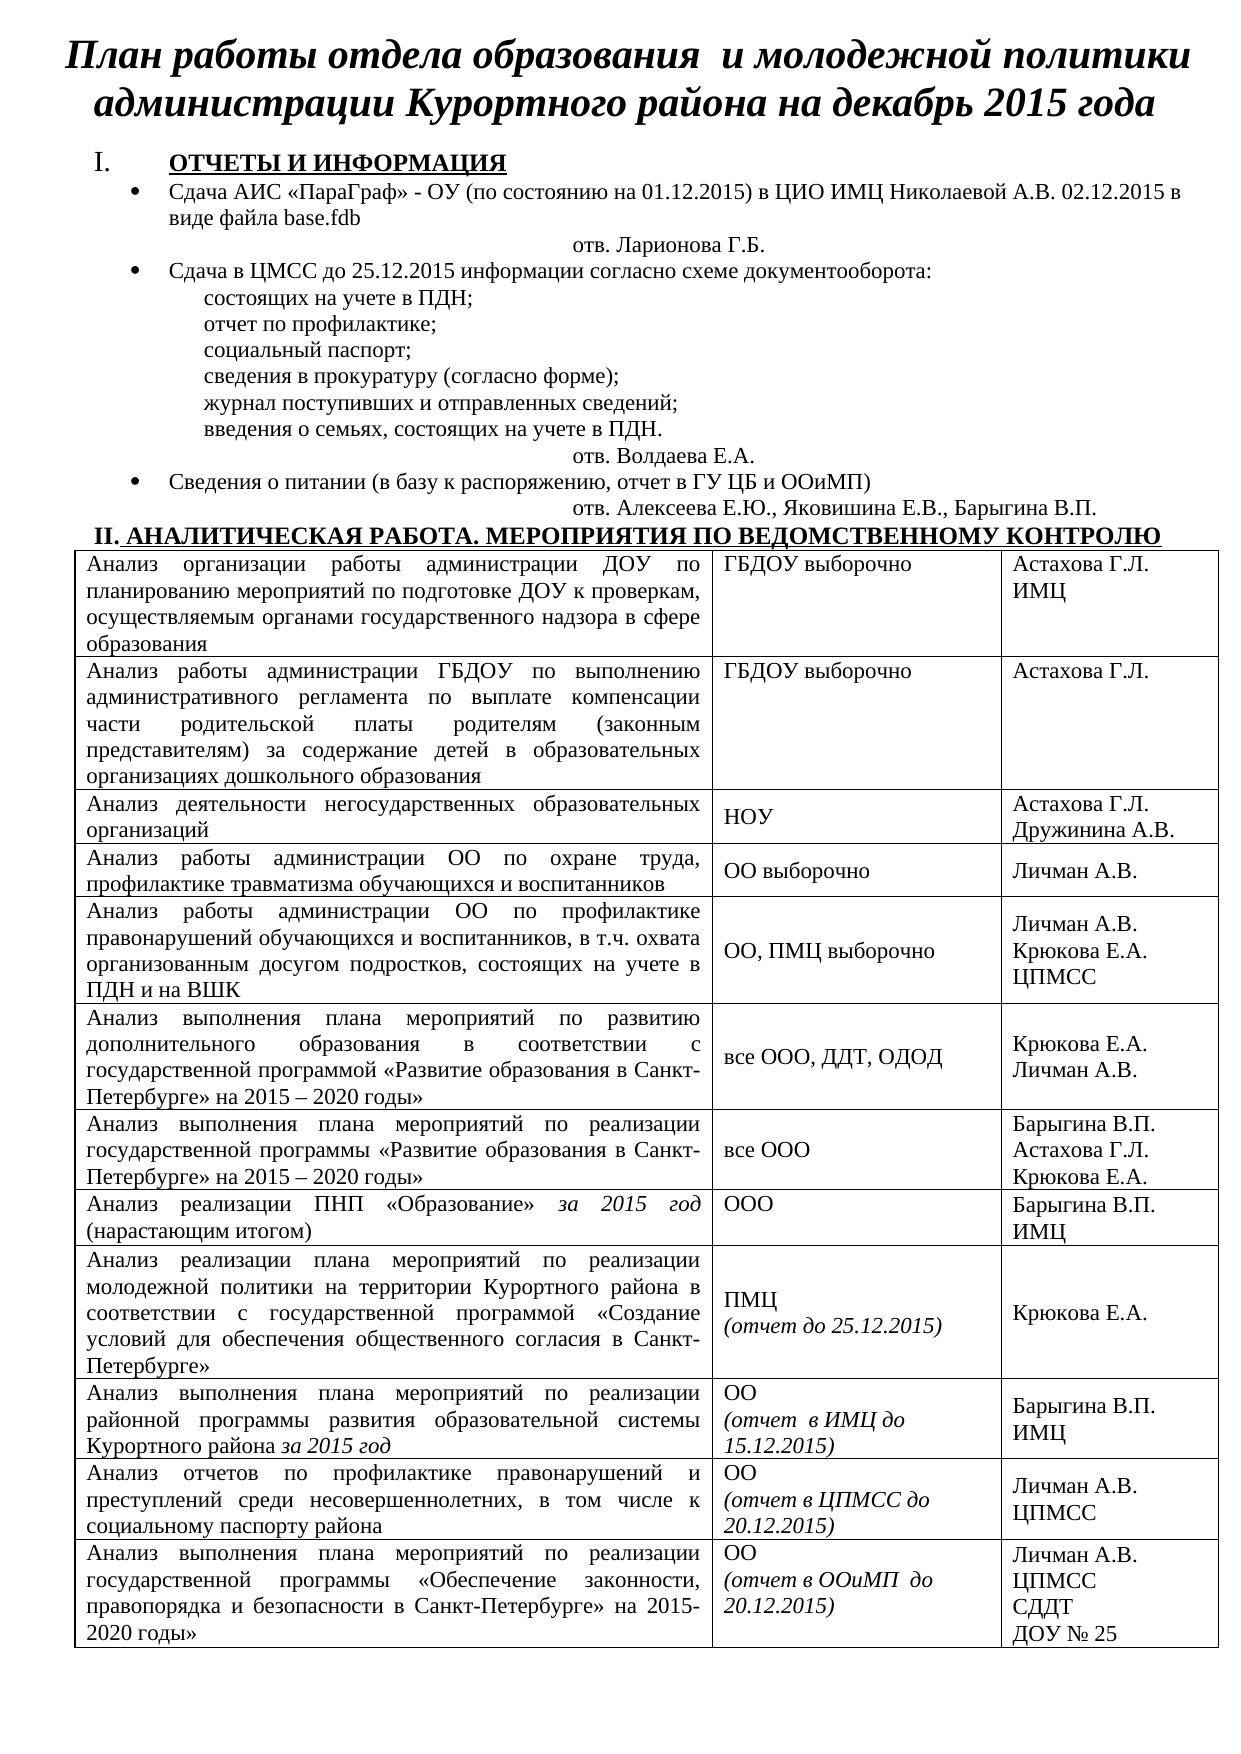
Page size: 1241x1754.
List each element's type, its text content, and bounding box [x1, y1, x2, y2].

table_cell Личман А.В. [1002, 844, 1218, 896]
table_cell ОО, ПМЦ выборочно [713, 897, 1001, 1003]
list отв. Ларионова Г.Б. [499, 231, 1200, 257]
table_cell Анализ выполнения плана мероприятий по реализации районной программы развития образовательной системы Курортного района за 2015 год [76, 1379, 712, 1458]
text отчет по профилактике; [130, 310, 1200, 336]
table_cell Астахова Г.Л. Дружинина А.В. [1002, 790, 1218, 842]
table_cell Анализ отчетов по профилактике правонарушений и преступлений среди несовершеннолетних, в том числе к социальному паспорту района [76, 1459, 712, 1538]
text сведения в прокуратуру (согласно форме); [130, 363, 1200, 389]
table_header ГБДОУ выборочно [713, 551, 1001, 656]
table_cell Анализ работы администрации ОО по профилактике правонарушений обучающихся и воспитанников, в т.ч. охвата организованным досугом подростков, состоящих на учете в ПДН и на ВШК [76, 897, 712, 1003]
text введения о семьях, состоящих на учете в ПДН. [130, 415, 1200, 442]
text II. АНАЛИТИЧЕСКАЯ РАБОТА. МЕРОПРИЯТИЯ ПО ВЕДОМСТВЕННОМУ КОНТРОЛЮ [94, 521, 1200, 549]
list ОТЧЕТЫ И ИНФОРМАЦИЯ [94, 144, 1200, 178]
table_cell Личман А.В. ЦПМСС СДДТ ДОУ № 25 [1002, 1540, 1218, 1647]
text администрации Курортного района на декабрь 2015 года [56, 77, 1193, 125]
table_cell Личман А.В. ЦПМСС [1002, 1459, 1218, 1538]
table_cell Крюкова Е.А. Личман А.В. [1002, 1004, 1218, 1109]
table_cell Крюкова Е.А. [1002, 1246, 1218, 1378]
table_cell Анализ выполнения плана мероприятий по развитию дополнительного образования в соответствии с государственной программой «Развитие образования в Санкт-Петербурге» на 2015 – 2020 годы» [76, 1004, 712, 1109]
list Сведения о питании (в базу к распоряжению, отчет в ГУ ЦБ и ООиМП) [131, 468, 1200, 494]
table_cell все ООО, ДДТ, ОДОД [713, 1004, 1001, 1109]
text социальный паспорт; [130, 336, 1200, 363]
text журнал поступивших и отправленных сведений; [130, 389, 1200, 415]
table_cell ОО (отчет в ИМЦ до 15.12.2015) [713, 1379, 1001, 1458]
table_cell Барыгина В.П. Астахова Г.Л. Крюкова Е.А. [1002, 1110, 1218, 1189]
list Сдача АИС «ПараГраф» - ОУ (по состоянию на 01.12.2015) в ЦИО ИМЦ Николаевой А.В. 02.12.2015 в виде файла base.fdb [131, 178, 1200, 231]
table_cell Анализ работы администрации ГБДОУ по выполнению административного регламента по выплате компенсации части родительской платы родителям (законным представителям) за содержание детей в образовательных организациях дошкольного образования [76, 657, 712, 789]
table_cell Анализ выполнения плана мероприятий по реализации государственной программы «Обеспечение законности, правопорядка и безопасности в Санкт-Петербурге» на 2015-2020 годы» [76, 1540, 712, 1647]
table_cell ООО [713, 1190, 1001, 1245]
table_cell НОУ [713, 790, 1001, 842]
table_cell Барыгина В.П. ИМЦ [1002, 1190, 1218, 1245]
table_cell все ООО [713, 1110, 1001, 1189]
list отв. Алексеева Е.Ю., Яковишина Е.В., Барыгина В.П. [572, 494, 1200, 521]
table_cell Анализ реализации ПНП «Образование» за 2015 год (нарастающим итогом) [76, 1190, 712, 1245]
table_cell Анализ работы администрации ОО по охране труда, профилактике травматизма обучающихся и воспитанников [76, 844, 712, 896]
text состоящих на учете в ПДН; [130, 283, 1200, 310]
text отв. Волдаева Е.А. [56, 442, 1200, 468]
table_header Астахова Г.Л. ИМЦ [1002, 551, 1218, 656]
table_cell Барыгина В.П. ИМЦ [1002, 1379, 1218, 1458]
list Сдача в ЦМСС до 25.12.2015 информации согласно схеме документооборота: [131, 257, 1200, 283]
table_cell ОО (отчет в ООиМП до 20.12.2015) [713, 1540, 1001, 1647]
table_cell Анализ выполнения плана мероприятий по реализации государственной программы «Развитие образования в Санкт-Петербурге» на 2015 – 2020 годы» [76, 1110, 712, 1189]
table_cell ОО (отчет в ЦПМСС до 20.12.2015) [713, 1459, 1001, 1538]
table_cell ОО выборочно [713, 844, 1001, 896]
table_header Анализ организации работы администрации ДОУ по планированию мероприятий по подготовке ДОУ к проверкам, осуществляемым органами государственного надзора в сфере образования [76, 551, 712, 656]
table_cell ПМЦ (отчет до 25.12.2015) [713, 1246, 1001, 1378]
table_cell Астахова Г.Л. [1002, 657, 1218, 789]
table_cell Анализ реализации плана мероприятий по реализации молодежной политики на территории Курортного района в соответствии с государственной программой «Создание условий для обеспечения общественного согласия в Санкт-Петербурге» [76, 1246, 712, 1378]
table_cell Анализ деятельности негосударственных образовательных организаций [76, 790, 712, 842]
table_cell Личман А.В. Крюкова Е.А. ЦПМСС [1002, 897, 1218, 1003]
text План работы отдела образования и молодежной политики [56, 29, 1200, 77]
table_cell ГБДОУ выборочно [713, 657, 1001, 789]
